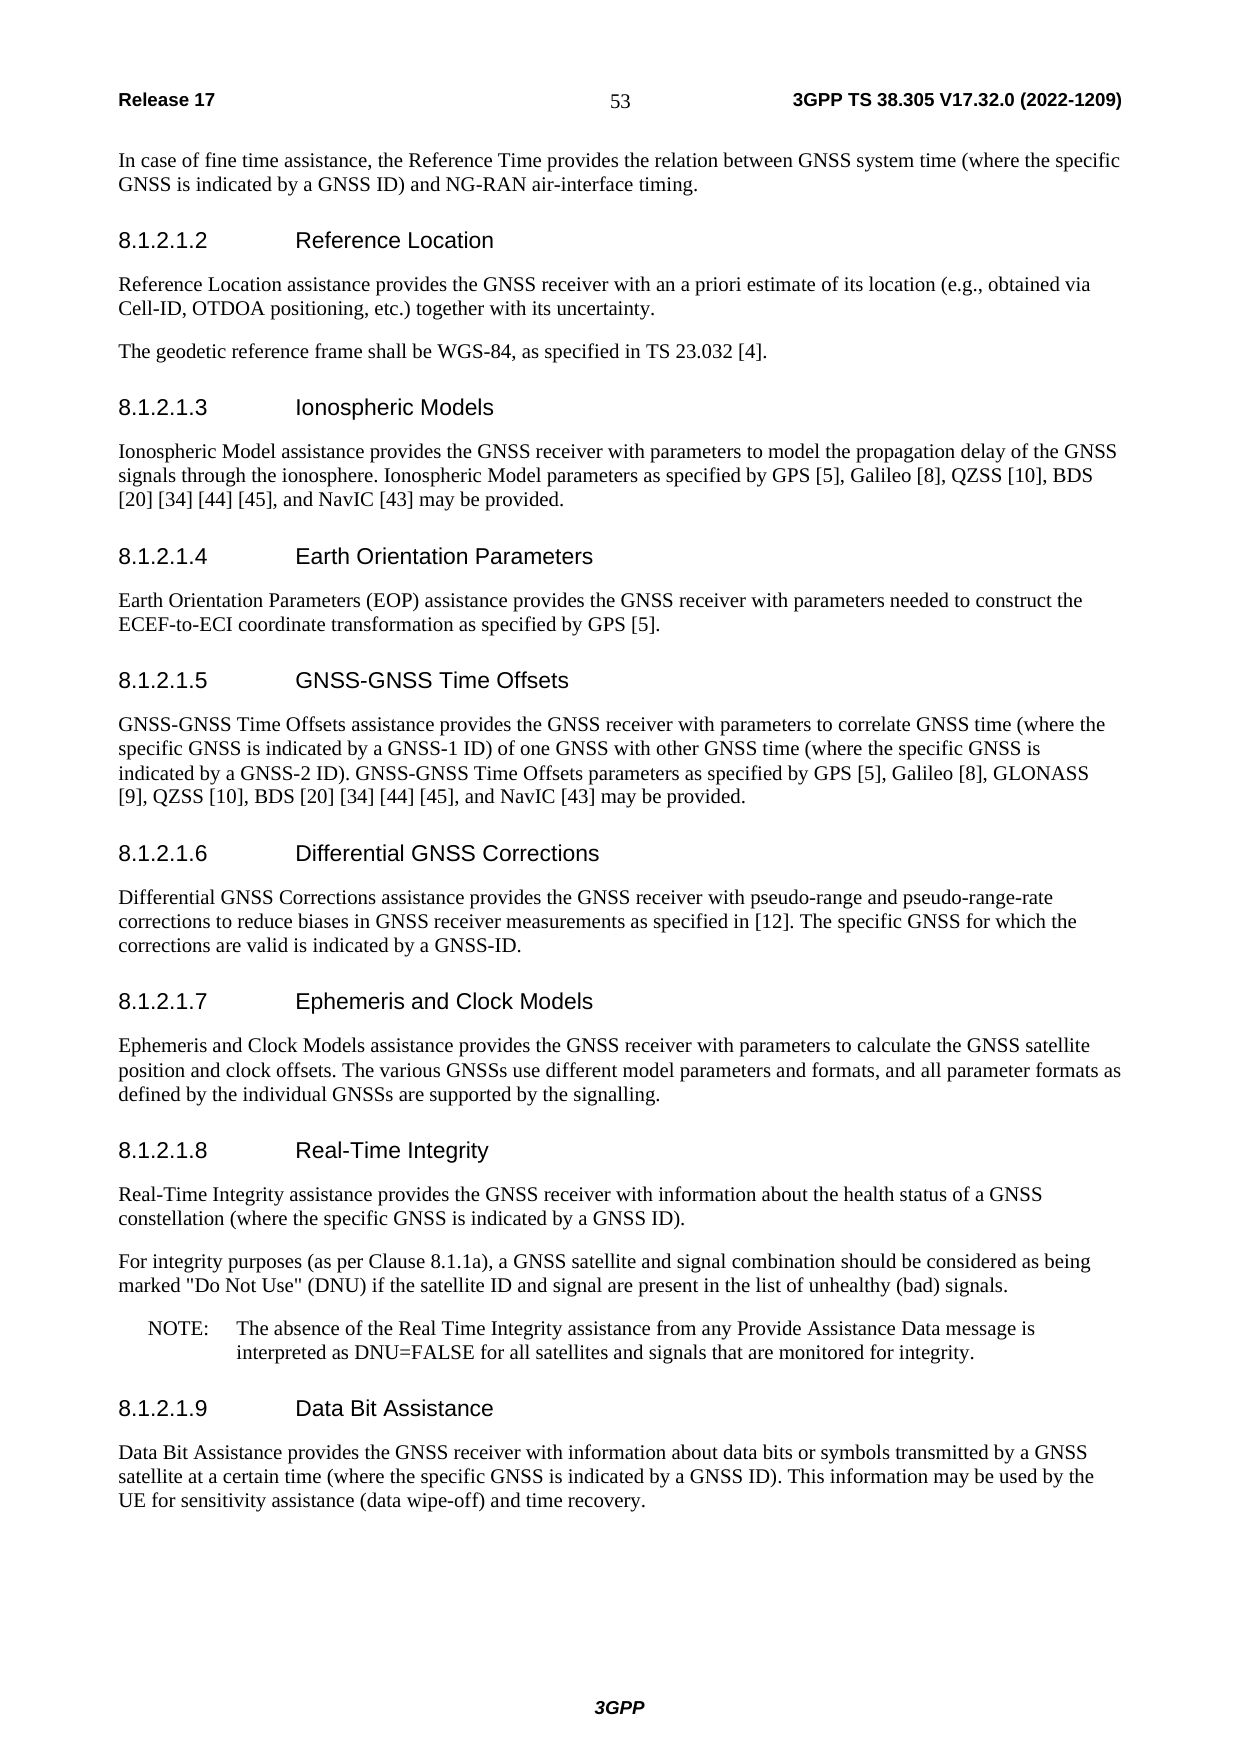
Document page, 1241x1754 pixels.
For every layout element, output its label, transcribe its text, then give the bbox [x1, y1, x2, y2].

subtitle 8.1.2.1.3 Ionospheric Models [118, 394, 1122, 421]
text Ephemeris and Clock Models assistance provides the GNSS receiver with parameters to calculate the GNSS satellite position and clock offsets. The various GNSSs use different model parameters and formats, and all parameter formats as defined by the individual GNSSs are supported by the signalling. [118, 1033, 1122, 1106]
text The geodetic reference frame shall be WGS-84, as specified in TS 23.032 [4]. [118, 339, 1122, 363]
text Ionospheric Model assistance provides the GNSS receiver with parameters to model the propagation delay of the GNSS signals through the ionosphere. Ionospheric Model parameters as specified by GPS [5], Galileo [8], QZSS [10], BDS [20] [34] [44] [45], and NavIC [43] may be provided. [118, 439, 1122, 511]
text Data Bit Assistance provides the GNSS receiver with information about data bits or symbols transmitted by a GNSS satellite at a certain time (where the specific GNSS is indicated by a GNSS ID). This information may be used by the UE for sensitivity assistance (data wipe-off) and time recovery. [118, 1440, 1122, 1512]
text Real-Time Integrity assistance provides the GNSS receiver with information about the health status of a GNSS constellation (where the specific GNSS is indicated by a GNSS ID). [118, 1182, 1122, 1230]
subtitle 8.1.2.1.4 Earth Orientation Parameters [118, 543, 1122, 569]
text Earth Orientation Parameters (EOP) assistance provides the GNSS receiver with parameters needed to construct the ECEF-to-ECI coordinate transformation as specified by GPS [5]. [118, 588, 1122, 636]
subtitle 8.1.2.1.5 GNSS-GNSS Time Offsets [118, 667, 1122, 693]
text Differential GNSS Corrections assistance provides the GNSS receiver with pseudo-range and pseudo-range-rate corrections to reduce biases in GNSS receiver measurements as specified in [12]. The specific GNSS for which the corrections are valid is indicated by a GNSS-ID. [118, 885, 1122, 957]
text Reference Location assistance provides the GNSS receiver with an a priori estimate of its location (e.g., obtained via Cell-ID, OTDOA positioning, etc.) together with its uncertainty. [118, 272, 1122, 320]
subtitle 8.1.2.1.9 Data Bit Assistance [118, 1395, 1122, 1421]
text NOTE: The absence of the Real Time Integrity assistance from any Provide Assistance Data message is interpreted as DNU=FALSE for all satellites and signals that are monitored for integrity. [148, 1316, 1122, 1364]
subtitle 8.1.2.1.6 Differential GNSS Corrections [118, 840, 1122, 866]
subtitle 8.1.2.1.7 Ephemeris and Clock Models [118, 988, 1122, 1015]
text For integrity purposes (as per Clause 8.1.1a), a GNSS satellite and signal combination should be considered as being marked "Do Not Use" (DNU) if the satellite ID and signal are present in the list of unhealthy (bad) signals. [118, 1249, 1122, 1297]
text In case of fine time assistance, the Reference Time provides the relation between GNSS system time (where the specific GNSS is indicated by a GNSS ID) and NG-RAN air-interface timing. [118, 147, 1122, 196]
subtitle 8.1.2.1.8 Real-Time Integrity [118, 1137, 1122, 1163]
subtitle 8.1.2.1.2 Reference Location [118, 227, 1122, 253]
text GNSS-GNSS Time Offsets assistance provides the GNSS receiver with parameters to correlate GNSS time (where the specific GNSS is indicated by a GNSS-1 ID) of one GNSS with other GNSS time (where the specific GNSS is indicated by a GNSS-2 ID). GNSS-GNSS Time Offsets parameters as specified by GPS [5], Galileo [8], GLONASS [9], QZSS [10], BDS [20] [34] [44] [45], and NavIC [43] may be provided. [118, 712, 1122, 808]
